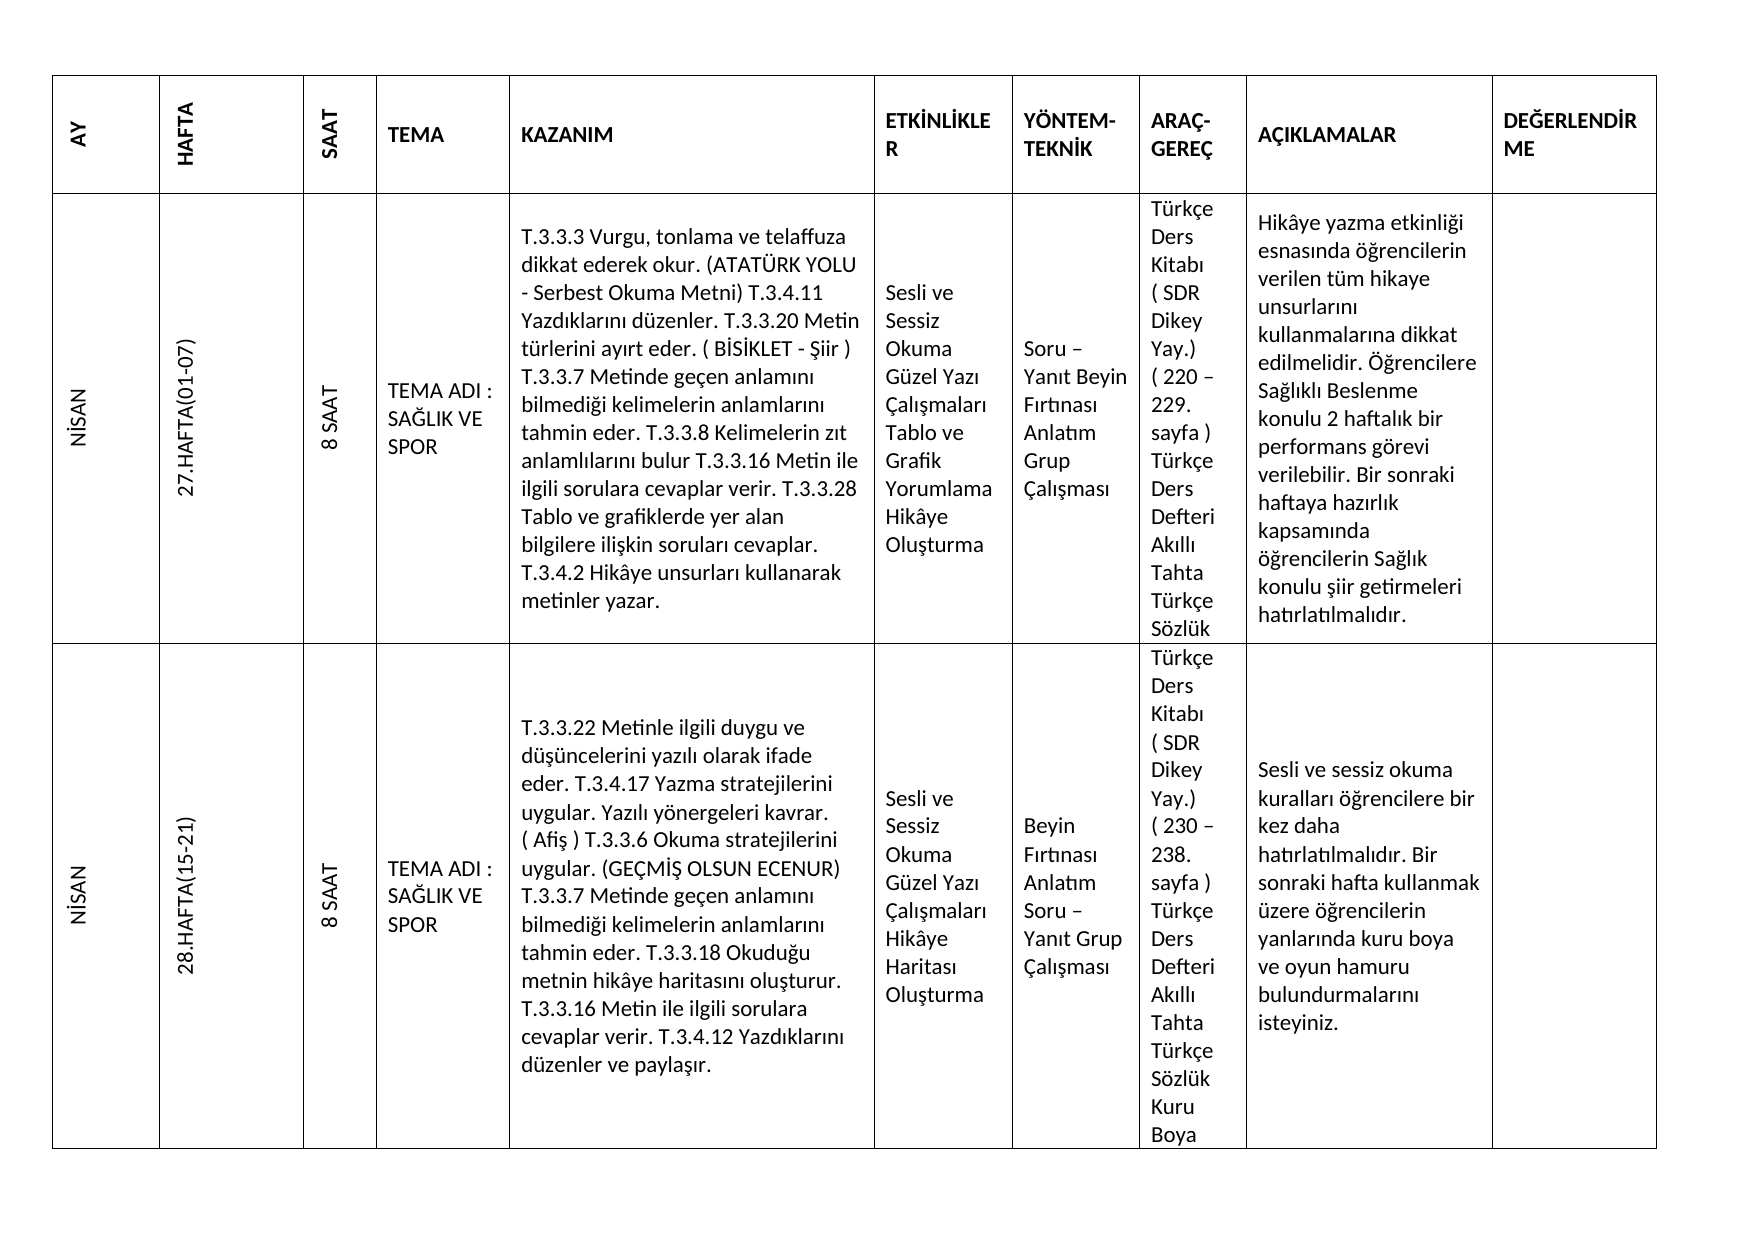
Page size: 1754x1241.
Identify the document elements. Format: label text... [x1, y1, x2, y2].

table_cell TEMA ADI : SAĞLIK VE SPOR [377, 644, 509, 1148]
table_cell Sesli ve sessiz okuma kuralları öğrencilere bir kez daha hatırlatılmalıdır. Bir sonraki hafta kullanmak üzere öğrencilerin yanlarında kuru boya ve oyun hamuru bulundurmalarını isteyiniz. [1247, 644, 1492, 1148]
table_cell NİSAN [53, 194, 159, 642]
table_cell Türkçe Ders Kitabı ( SDR Dikey Yay.) ( 230 – 238. sayfa ) Türkçe Ders Defteri Akıllı Tahta Türkçe Sözlük Kuru Boya [1140, 644, 1246, 1148]
table_header TEMA [377, 76, 509, 193]
table_header SAAT [304, 76, 376, 193]
table_cell Beyin Fırtınası Anlatım Soru – Yanıt Grup Çalışması [1013, 644, 1139, 1148]
table_cell T.3.3.22 Metinle ilgili duygu ve düşüncelerini yazılı olarak ifade eder. T.3.4.17 Yazma stratejilerini uygular. Yazılı yönergeleri kavrar. ( Afiş ) T.3.3.6 Okuma stratejilerini uygular. (GEÇMİŞ OLSUN ECENUR) T.3.3.7 Metinde geçen anlamını bilmediği kelimelerin anlamlarını tahmin eder. T.3.3.18 Okuduğu metnin hikâye haritasını oluşturur. T.3.3.16 Metin ile ilgili sorulara cevaplar verir. T.3.4.12 Yazdıklarını düzenler ve paylaşır. [510, 644, 874, 1148]
table_cell Sesli ve Sessiz Okuma Güzel Yazı Çalışmaları Hikâye Haritası Oluşturma [875, 644, 1012, 1148]
table_header ETKİNLİKLER [875, 76, 1012, 193]
table_cell Sesli ve Sessiz Okuma Güzel Yazı Çalışmaları Tablo ve Grafik Yorumlama Hikâye Oluşturma [875, 194, 1012, 642]
table_cell Hikâye yazma etkinliği esnasında öğrencilerin verilen tüm hikaye unsurlarını kullanmalarına dikkat edilmelidir. Öğrencilere Sağlıklı Beslenme konulu 2 haftalık bir performans görevi verilebilir. Bir sonraki haftaya hazırlık kapsamında öğrencilerin Sağlık konulu şiir getirmeleri hatırlatılmalıdır. [1247, 194, 1492, 642]
table_cell NİSAN [53, 644, 159, 1148]
table_header AÇIKLAMALAR [1247, 76, 1492, 193]
table_cell 28.HAFTA(15-21) [160, 644, 303, 1148]
table_header KAZANIM [510, 76, 874, 193]
table_cell 27.HAFTA(01-07) [160, 194, 303, 642]
table_header DEĞERLENDİRME [1493, 76, 1656, 193]
table_header HAFTA [160, 76, 303, 193]
table_cell [1493, 644, 1656, 1148]
table_header ARAÇ-GEREÇ [1140, 76, 1246, 193]
table_cell TEMA ADI : SAĞLIK VE SPOR [377, 194, 509, 642]
table_cell [1493, 194, 1656, 642]
table_header AY [53, 76, 159, 193]
table_header YÖNTEM-TEKNİK [1013, 76, 1139, 193]
table_cell T.3.3.3 Vurgu, tonlama ve telaffuza dikkat ederek okur. (ATATÜRK YOLU - Serbest Okuma Metni) T.3.4.11 Yazdıklarını düzenler. T.3.3.20 Metin türlerini ayırt eder. ( BİSİKLET - Şiir ) T.3.3.7 Metinde geçen anlamını bilmediği kelimelerin anlamlarını tahmin eder. T.3.3.8 Kelimelerin zıt anlamlılarını bulur T.3.3.16 Metin ile ilgili sorulara cevaplar verir. T.3.3.28 Tablo ve grafiklerde yer alan bilgilere ilişkin soruları cevaplar. T.3.4.2 Hikâye unsurları kullanarak metinler yazar. [510, 194, 874, 642]
table_cell 8 SAAT [304, 644, 376, 1148]
table_cell Soru – Yanıt Beyin Fırtınası Anlatım Grup Çalışması [1013, 194, 1139, 642]
table_cell 8 SAAT [304, 194, 376, 642]
table_cell Türkçe Ders Kitabı ( SDR Dikey Yay.) ( 220 – 229. sayfa ) Türkçe Ders Defteri Akıllı Tahta Türkçe Sözlük [1140, 194, 1246, 642]
